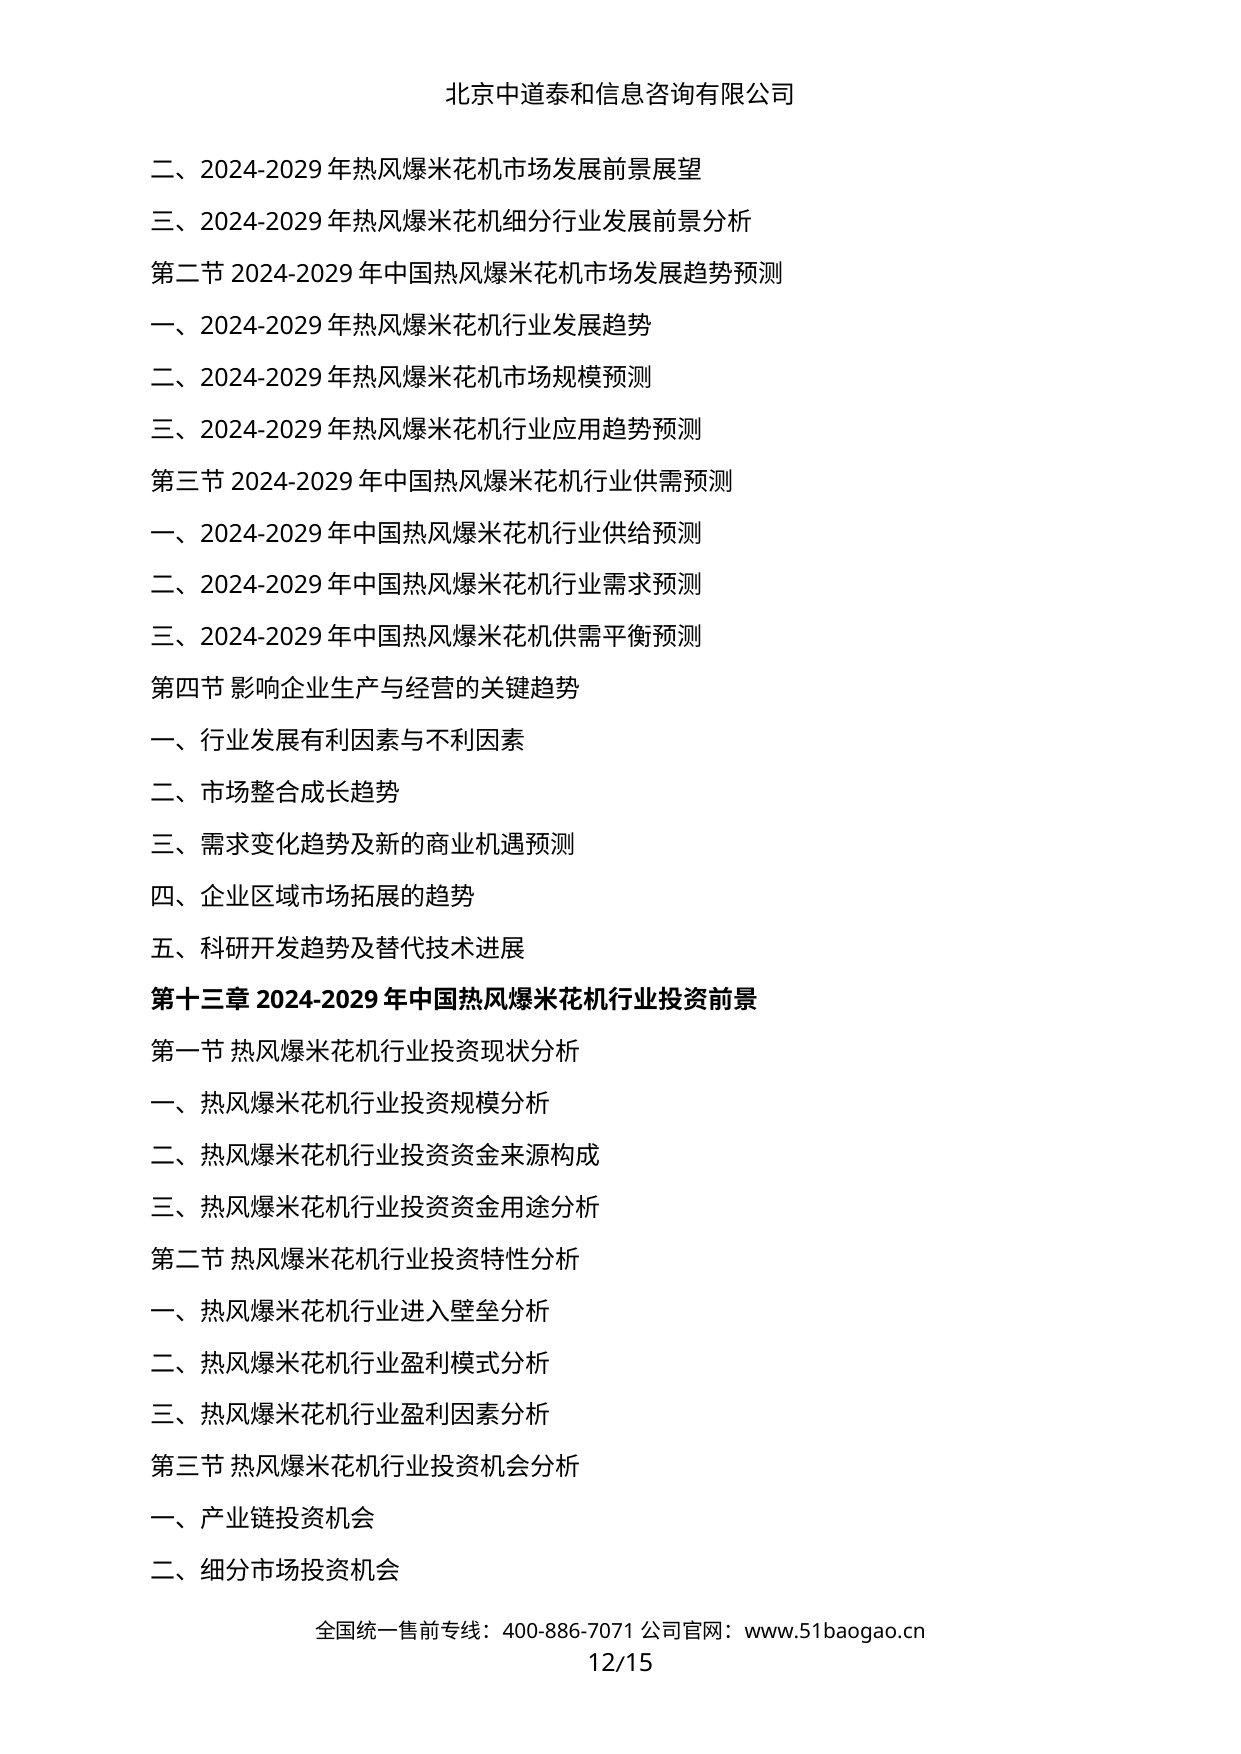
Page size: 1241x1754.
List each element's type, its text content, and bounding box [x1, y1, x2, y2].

text 一、热风爆米花机行业投资规模分析 [150, 1084, 1090, 1120]
text 二、2024-2029年热风爆米花机市场发展前景展望 [150, 150, 1090, 186]
text 一、2024-2029年热风爆米花机行业发展趋势 [150, 306, 1090, 342]
text 第四节 影响企业生产与经营的关键趋势 [150, 669, 1090, 705]
text 二、2024-2029年热风爆米花机市场规模预测 [150, 357, 1090, 394]
text 第三节 热风爆米花机行业投资机会分析 [150, 1447, 1090, 1483]
text 二、市场整合成长趋势 [150, 772, 1090, 809]
text 三、2024-2029年中国热风爆米花机供需平衡预测 [150, 617, 1090, 653]
text 一、产业链投资机会 [150, 1499, 1090, 1535]
text 一、行业发展有利因素与不利因素 [150, 721, 1090, 757]
text 二、细分市场投资机会 [150, 1551, 1090, 1587]
text 三、需求变化趋势及新的商业机遇预测 [150, 824, 1090, 861]
text 第十三章 2024-2029年中国热风爆米花机行业投资前景 [150, 980, 1090, 1016]
text 三、热风爆米花机行业盈利因素分析 [150, 1395, 1090, 1431]
text 四、企业区域市场拓展的趋势 [150, 876, 1090, 912]
text 二、热风爆米花机行业盈利模式分析 [150, 1343, 1090, 1379]
text 第二节 热风爆米花机行业投资特性分析 [150, 1239, 1090, 1276]
text 第三节 2024-2029年中国热风爆米花机行业供需预测 [150, 461, 1090, 497]
text 三、热风爆米花机行业投资资金用途分析 [150, 1187, 1090, 1224]
text 第二节 2024-2029年中国热风爆米花机市场发展趋势预测 [150, 254, 1090, 290]
text 第一节 热风爆米花机行业投资现状分析 [150, 1032, 1090, 1068]
text 一、热风爆米花机行业进入壁垒分析 [150, 1291, 1090, 1327]
text 五、科研开发趋势及替代技术进展 [150, 928, 1090, 964]
text 一、2024-2029年中国热风爆米花机行业供给预测 [150, 513, 1090, 549]
text 二、2024-2029年中国热风爆米花机行业需求预测 [150, 565, 1090, 601]
text 三、2024-2029年热风爆米花机细分行业发展前景分析 [150, 202, 1090, 238]
text 二、热风爆米花机行业投资资金来源构成 [150, 1136, 1090, 1172]
text 三、2024-2029年热风爆米花机行业应用趋势预测 [150, 409, 1090, 446]
